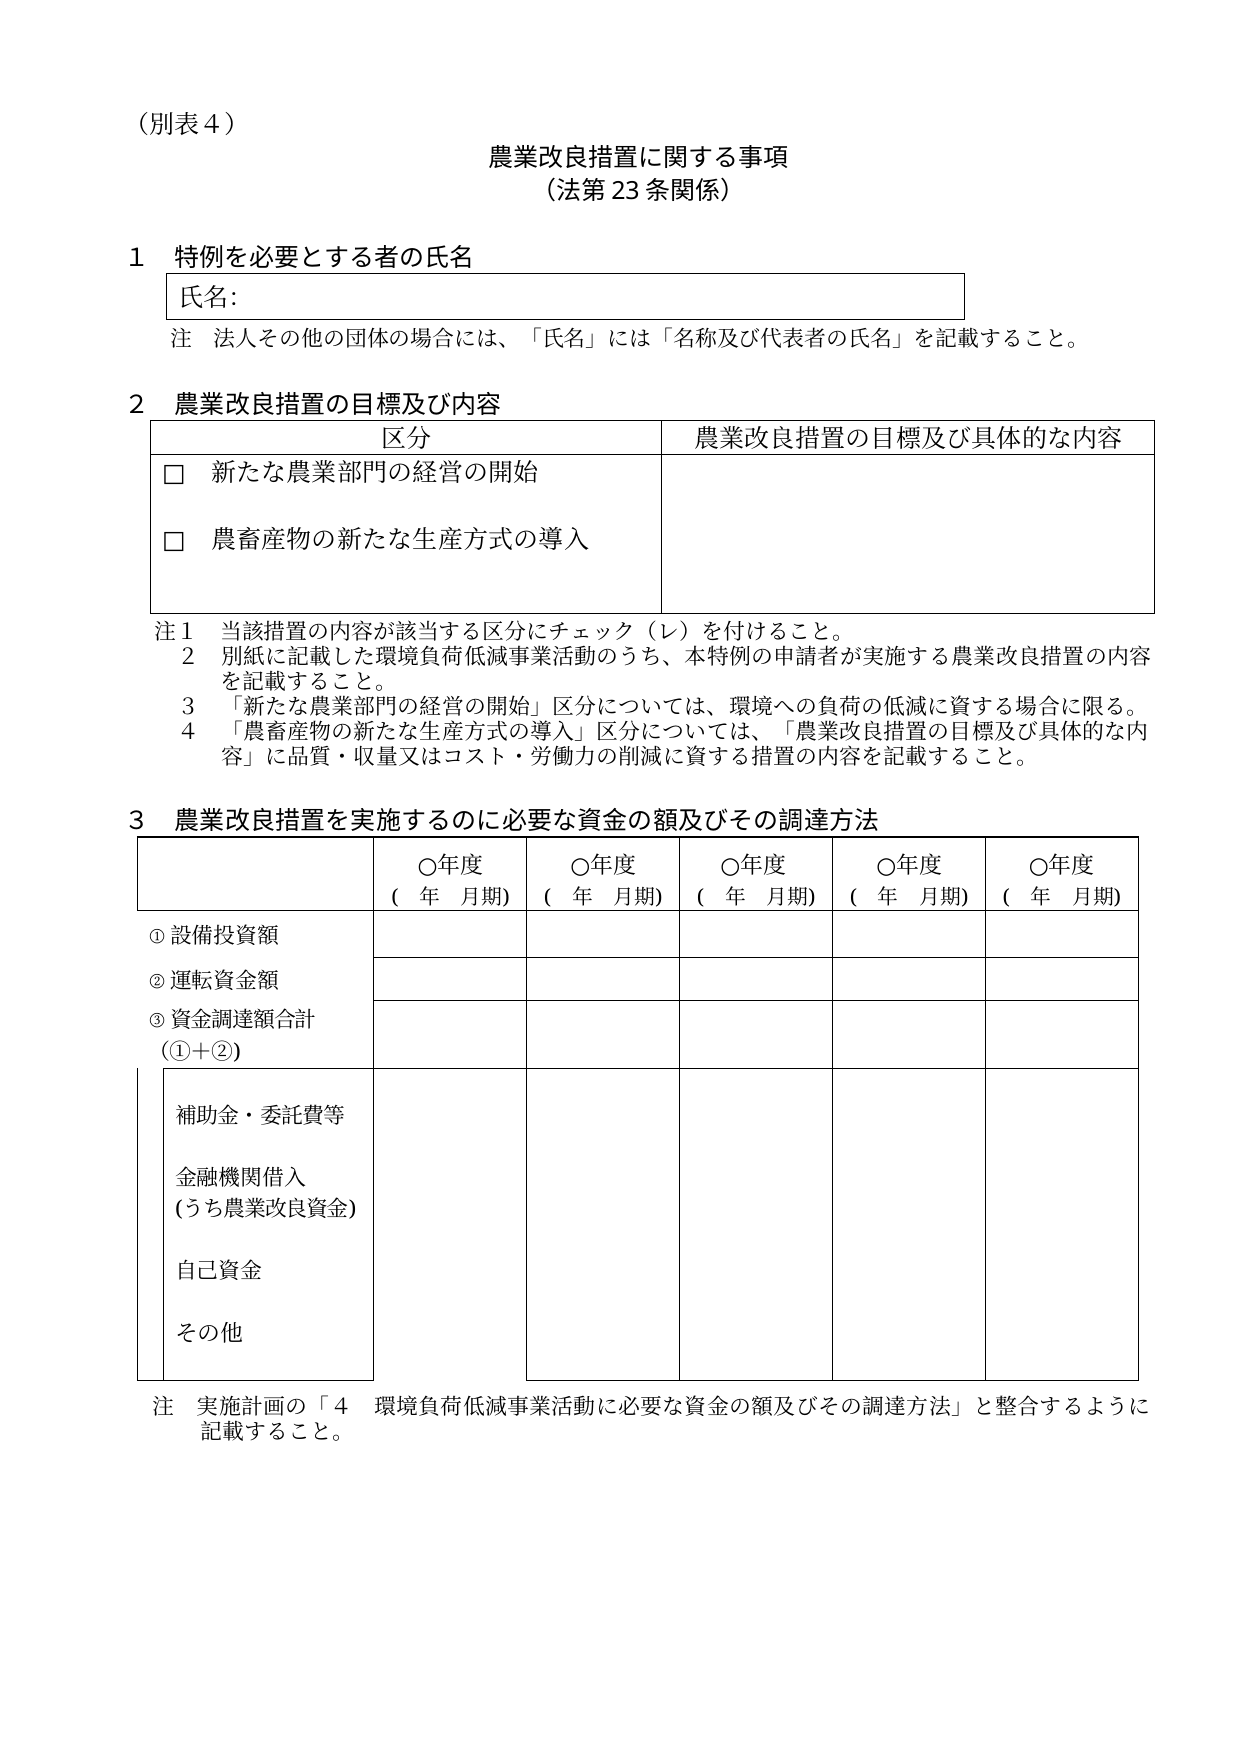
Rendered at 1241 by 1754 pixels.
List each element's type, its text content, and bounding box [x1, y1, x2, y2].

text （別表４） [124, 106, 1152, 140]
table_cell [527, 1001, 679, 1068]
table_cell [986, 911, 1138, 957]
table_cell [374, 1069, 526, 1380]
table_header ○年度 ( 年 月期) [374, 838, 526, 910]
table_cell 補助金・委託費等 金融機関借入 (うち農業改良資金) 自己資金 その他 [164, 1069, 373, 1380]
table_cell [374, 911, 526, 957]
table_cell [138, 1068, 163, 1380]
table_cell [833, 1069, 985, 1380]
table_cell [680, 1069, 832, 1380]
table_cell ③資金調達額合計 （①＋②) [138, 1000, 373, 1068]
table_cell [986, 1069, 1138, 1380]
table_cell [527, 1069, 679, 1380]
text 注１ 当該措置の内容が該当する区分にチェック（レ）を付けること。 [154, 620, 1152, 645]
table_cell [527, 911, 679, 957]
text 注 実施計画の「４ 環境負荷低減事業活動に必要な資金の額及びその調達方法」と整合するように記載すること。 [124, 1394, 1152, 1444]
text ２ 農業改良措置の目標及び内容 [124, 386, 1152, 420]
table_cell [374, 958, 526, 999]
text 農業改良措置に関する事項 [124, 140, 1152, 173]
table_cell [833, 911, 985, 957]
table_cell [986, 1001, 1138, 1068]
text 注 法人その他の団体の場合には、「氏名」には「名称及び代表者の氏名」を記載すること。 [170, 320, 1152, 353]
table_cell □ 新たな農業部門の経営の開始 □ 農畜産物の新たな生産方式の導入 [151, 455, 661, 613]
table_cell [680, 958, 832, 999]
table_header ○年度 ( 年 月期) [527, 838, 679, 910]
table_cell ②運転資金額 [138, 957, 373, 999]
table_header 農業改良措置の目標及び具体的な内容 [662, 421, 1154, 454]
table_cell [833, 958, 985, 999]
text ３ 「新たな農業部門の経営の開始」区分については、環境への負荷の低減に資する場合に限る。 [177, 695, 1152, 720]
table_cell ①設備投資額 [138, 911, 373, 957]
table_cell [833, 1001, 985, 1068]
text ２ 別紙に記載した環境負荷低減事業活動のうち、本特例の申請者が実施する農業改良措置の内容を記載すること。 [177, 645, 1152, 695]
table_header ○年度 ( 年 月期) [680, 838, 832, 910]
text １ 特例を必要とする者の氏名 [124, 240, 1152, 273]
table_header 氏名： [167, 274, 964, 319]
table_header ○年度 ( 年 月期) [833, 838, 985, 910]
table_cell [662, 455, 1154, 613]
text ３ 農業改良措置を実施するのに必要な資金の額及びその調達方法 [124, 803, 1152, 836]
table_cell [680, 911, 832, 957]
table_header 区分 [151, 421, 661, 454]
table_cell [680, 1001, 832, 1068]
table_cell [527, 958, 679, 999]
text （法第23条関係） [124, 173, 1152, 206]
table_cell [986, 958, 1138, 999]
table_cell [374, 1001, 526, 1068]
table_header ○年度 ( 年 月期) [986, 838, 1138, 910]
table_header [138, 838, 373, 910]
text ４ 「農畜産物の新たな生産方式の導入」区分については、「農業改良措置の目標及び具体的な内容」に品質・収量又はコスト・労働力の削減に資する措置の内容を記載すること。 [177, 720, 1152, 770]
